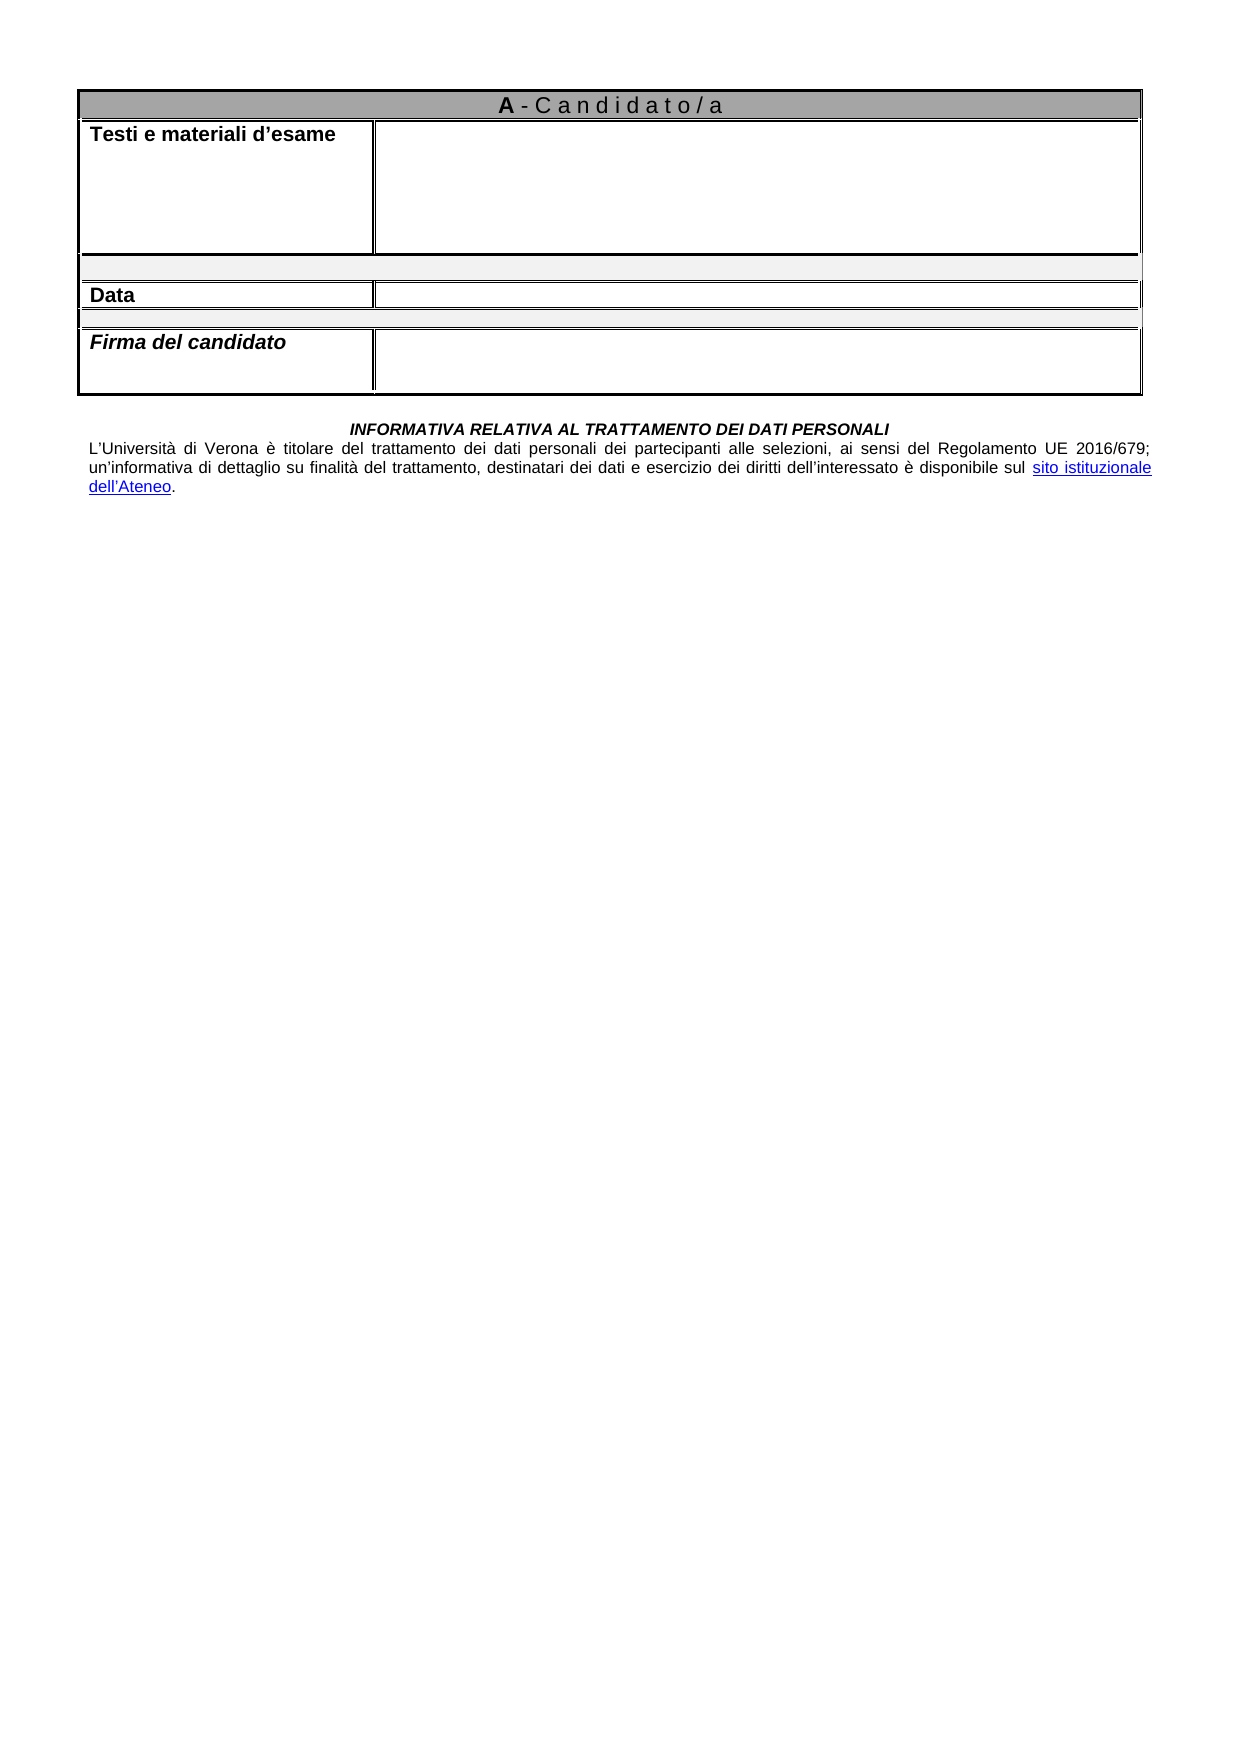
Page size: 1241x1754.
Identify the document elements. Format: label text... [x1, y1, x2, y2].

table_cell Firma del candidato [80, 327, 374, 392]
table_cell [376, 280, 1140, 307]
table_cell Testi e materiali d’esame [78, 118, 374, 252]
table_cell [80, 307, 1140, 327]
table_cell Data [80, 280, 372, 307]
table_cell [78, 253, 1142, 280]
table_header A - C a n d i d a t o / a [80, 92, 1140, 118]
text INFORMATIVA RELATIVA AL TRATTAMENTO DEI DATI PERSONALI [89, 420, 1152, 439]
table_cell [374, 327, 1140, 392]
text L’Università di Verona è titolare del trattamento dei dati personali dei partecipanti alle selezioni, ai sensi del Regolamento UE 2016/679; un’informativa di dettaglio su finalità del trattamento, destinatari dei dati e esercizio dei diritti dell’interessato è disponibile sul sito istituzionale dell’Ateneo. [89, 439, 1152, 496]
table_cell [374, 118, 1142, 252]
